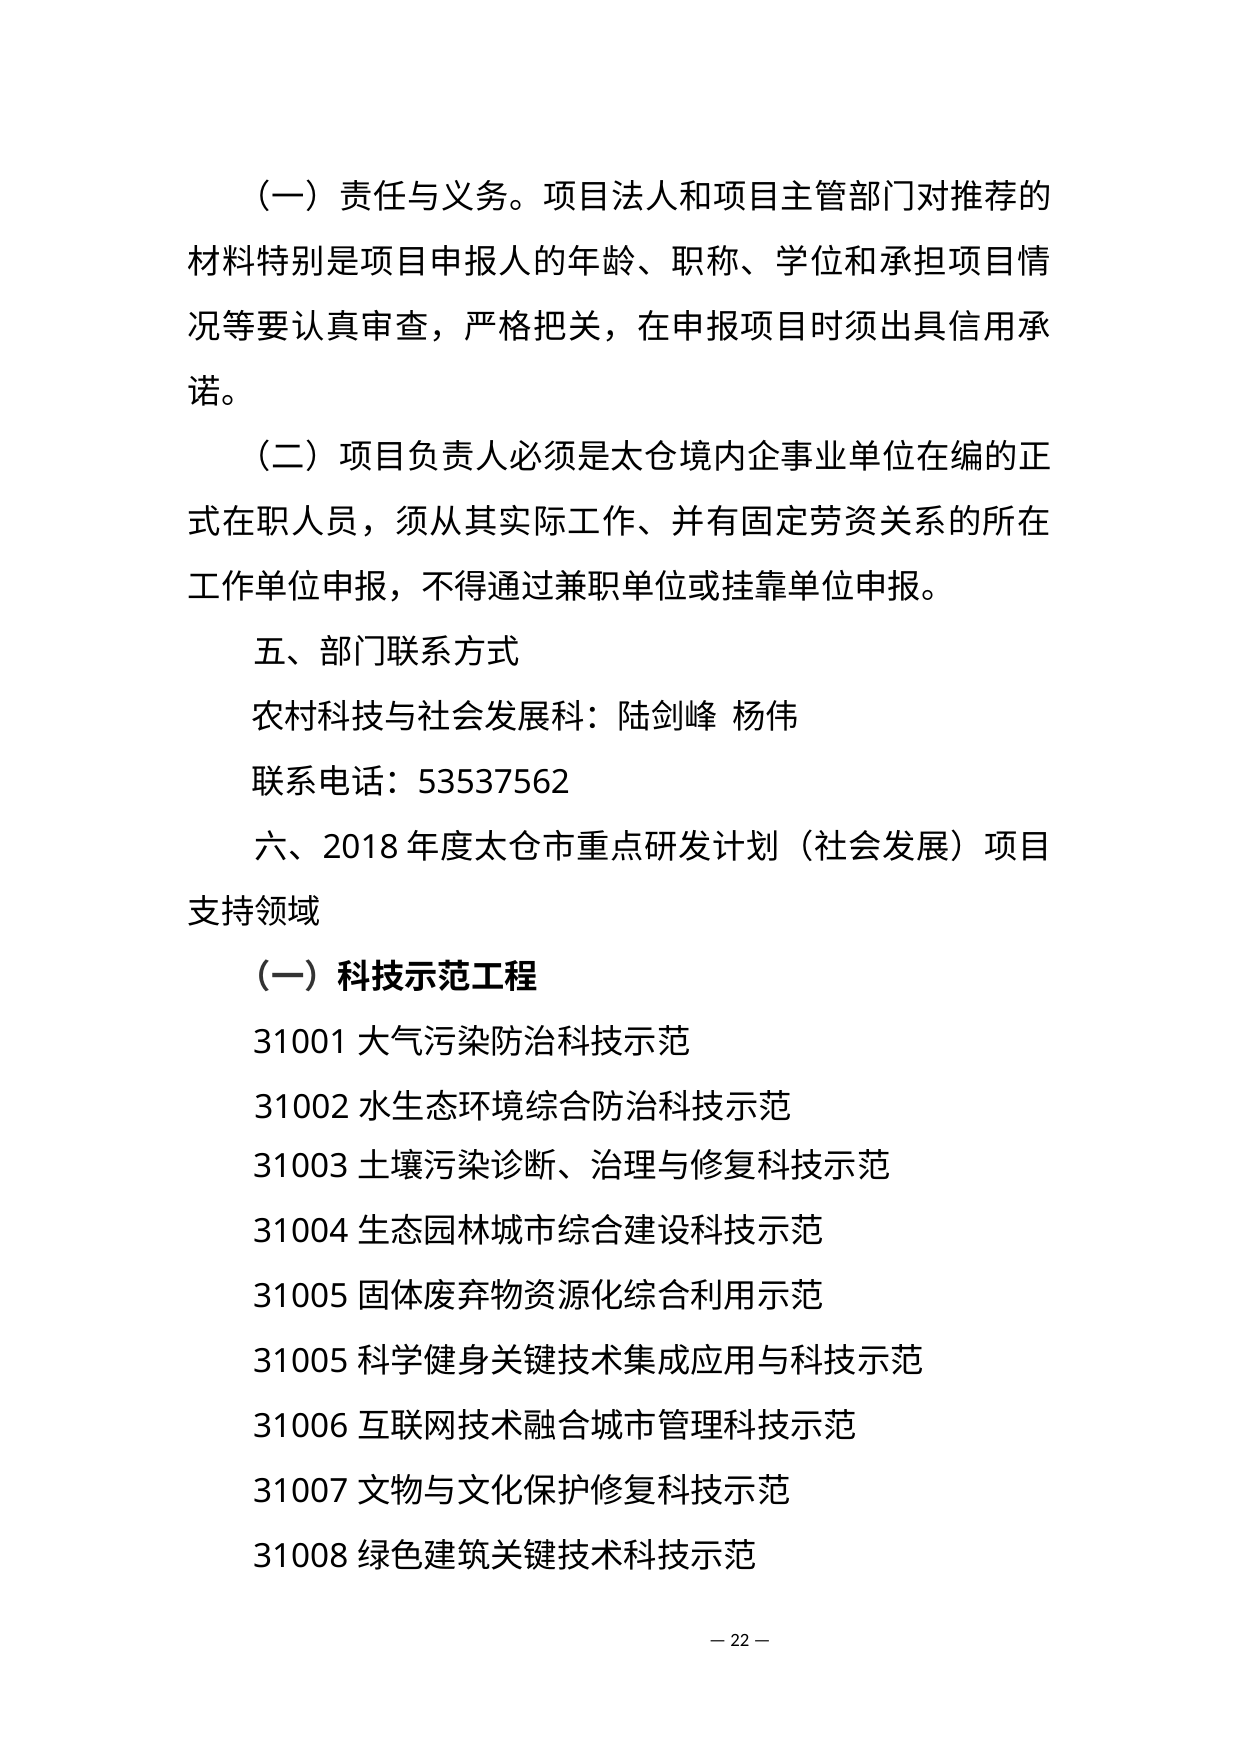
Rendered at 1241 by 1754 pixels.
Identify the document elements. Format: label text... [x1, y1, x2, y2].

text 农村科技与社会发展科：陆剑峰 杨伟 [187, 682, 1053, 747]
text 31005 固体废弃物资源化综合利用示范 [187, 1260, 1053, 1325]
text 31006 互联网技术融合城市管理科技示范 [187, 1390, 1053, 1455]
text （一）责任与义务。项目法人和项目主管部门对推荐的材料特别是项目申报人的年龄、职称、学位和承担项目情况等要认真审查，严格把关，在申报项目时须出具信用承诺。 [187, 162, 1053, 422]
text 31007 文物与文化保护修复科技示范 [187, 1455, 1053, 1520]
text 31001 大气污染防治科技示范 [187, 1007, 1053, 1072]
text 联系电话：53537562 [187, 747, 1053, 812]
text 31002 水生态环境综合防治科技示范 [187, 1072, 1053, 1130]
text 31003 土壤污染诊断、治理与修复科技示范 [187, 1130, 1053, 1195]
text 六、2018年度太仓市重点研发计划（社会发展）项目支持领域 [187, 812, 1053, 942]
text 31008 绿色建筑关键技术科技示范 [187, 1520, 1053, 1585]
text （二）项目负责人必须是太仓境内企事业单位在编的正式在职人员，须从其实际工作、并有固定劳资关系的所在工作单位申报，不得通过兼职单位或挂靠单位申报。 [187, 422, 1053, 617]
text （一）科技示范工程 [187, 942, 1053, 1007]
text 31004 生态园林城市综合建设科技示范 [187, 1195, 1053, 1260]
text 五、部门联系方式 [187, 617, 1053, 682]
text 31005 科学健身关键技术集成应用与科技示范 [187, 1325, 1053, 1390]
